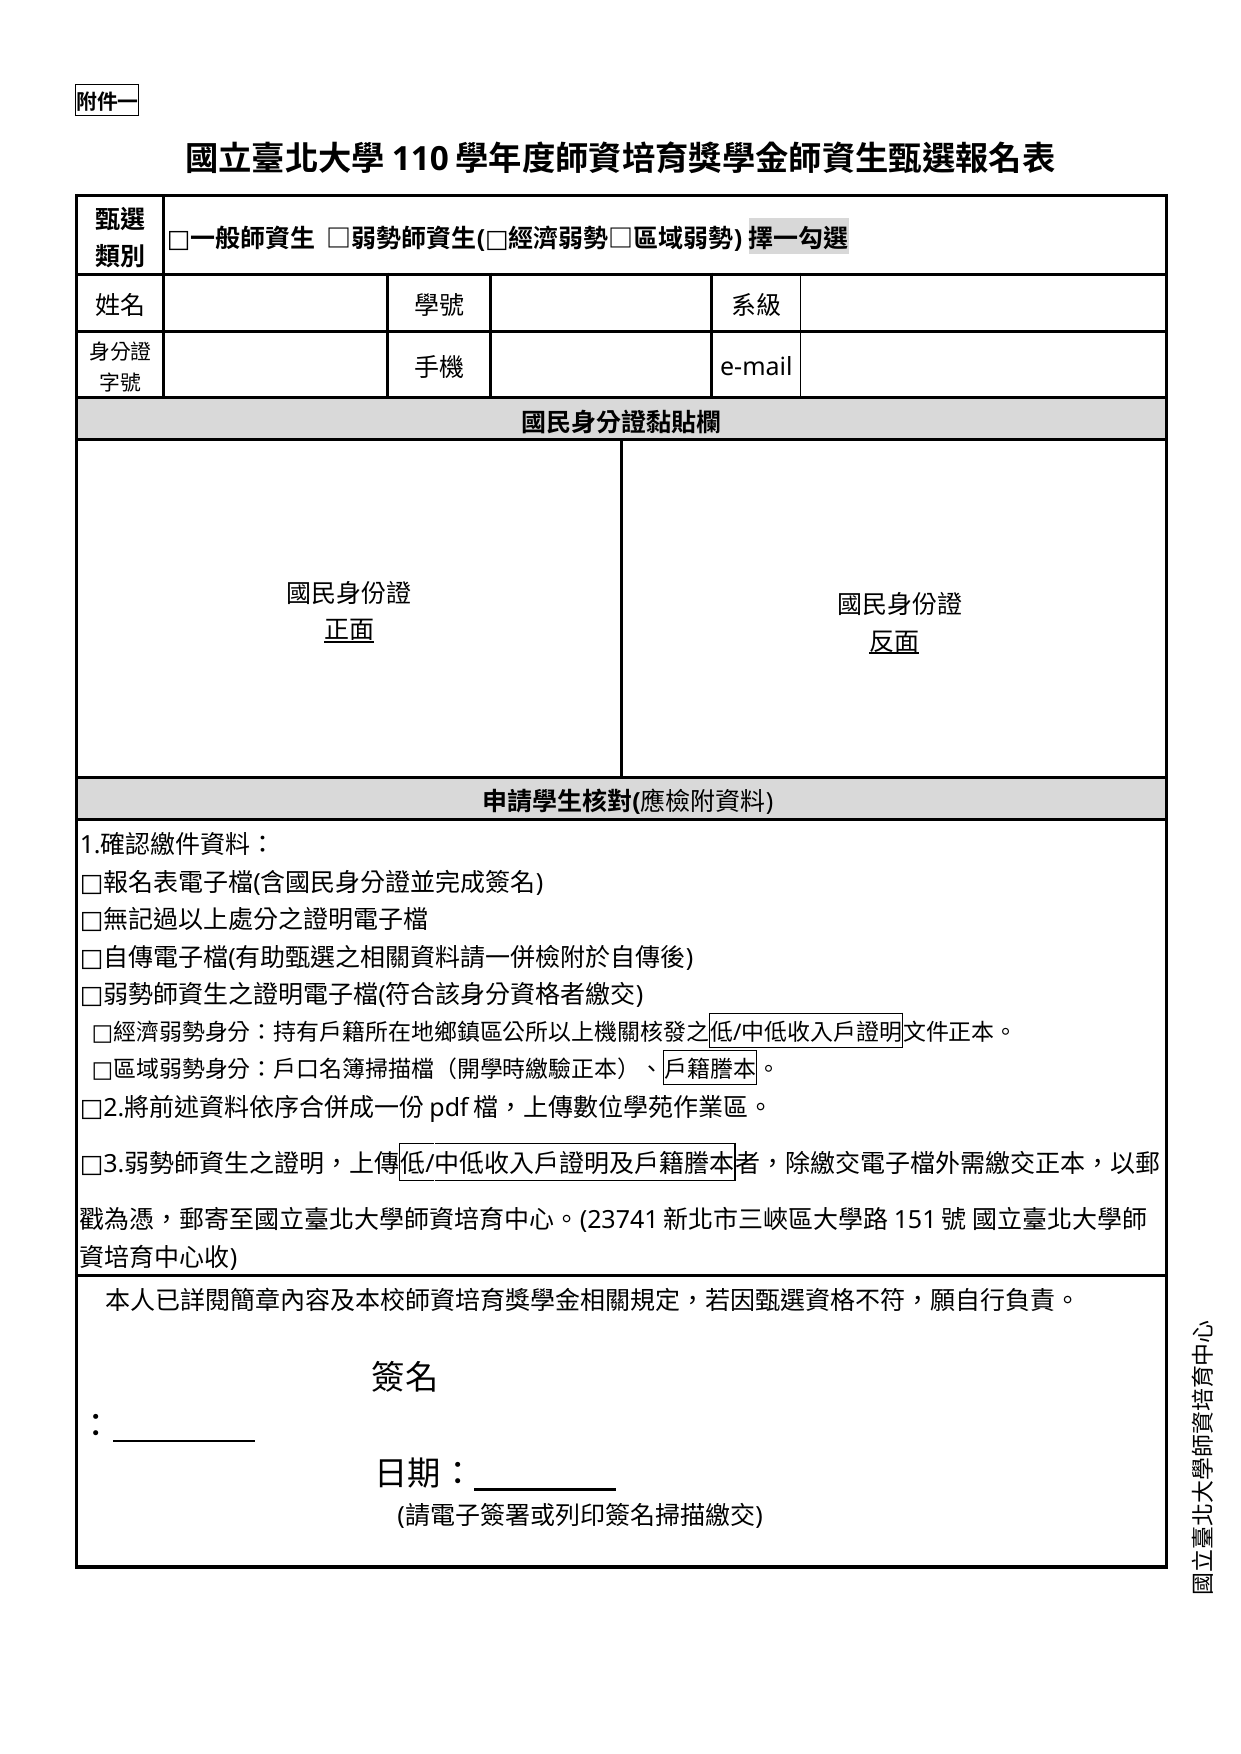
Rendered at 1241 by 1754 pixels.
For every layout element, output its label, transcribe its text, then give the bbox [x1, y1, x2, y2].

table_cell 姓名 [78, 276, 162, 329]
table_cell [801, 333, 1165, 396]
table_cell [801, 276, 1165, 329]
table_cell e-mail [713, 333, 800, 396]
table_cell 1.確認繳件資料： □報名表電子檔(含國民身分證並完成簽名) □無記過以上處分之證明電子檔 □自傳電子檔(有助甄選之相關資料請一併檢附於自傳後) □弱勢師資生之證明電子檔(符合該身分資格者繳交) □經濟弱勢身分：持有戶籍所在地鄉鎮區公所以上機關核發之低/中低收入戶證明文件正本。 □區域弱勢身分：戶口名簿掃描檔（開學時繳驗正本）、戶籍謄本。 □2.將前述資料依序合併成一份pdf檔，上傳數位學苑作業區。 □3.弱勢師資生之證明，上傳低/中低收入戶證明及戶籍謄本者，除繳交電子檔外需繳交正本，以郵戳為憑，郵寄至國立臺北大學師資培育中心。(23741新北市三峽區大學路151號 國立臺北大學師資培育中心收) [78, 821, 1165, 1274]
table_cell 國民身分證黏貼欄 [78, 399, 1165, 438]
table_cell 學號 [389, 276, 489, 329]
table_cell [165, 333, 386, 396]
table_header 甄選 類別 [78, 197, 162, 272]
table_cell [492, 333, 710, 396]
table_cell [492, 276, 710, 329]
table_cell [165, 276, 386, 329]
table_cell 申請學生核對(應檢附資料) [78, 779, 1165, 818]
text 附件一 [75, 81, 1165, 119]
table_cell 國民身份證 反面 [623, 441, 1165, 776]
text 國立臺北大學110學年度師資培育獎學金師資生甄選報名表 [75, 119, 1165, 194]
table_cell 手機 [389, 333, 489, 396]
table_cell 系級 [713, 276, 800, 329]
table_cell 國民身份證 正面 [78, 441, 620, 776]
table_cell 身分證 字號 [78, 333, 162, 396]
table_cell 本人已詳閱簡章內容及本校師資培育獎學金相關規定，若因甄選資格不符，願自行負責。 簽名 ： 日期： (請電子簽署或列印簽名掃描繳交) [78, 1277, 1165, 1565]
table_header □一般師資生 □弱勢師資生(□經濟弱勢□區域弱勢) 擇一勾選 [165, 197, 1165, 272]
